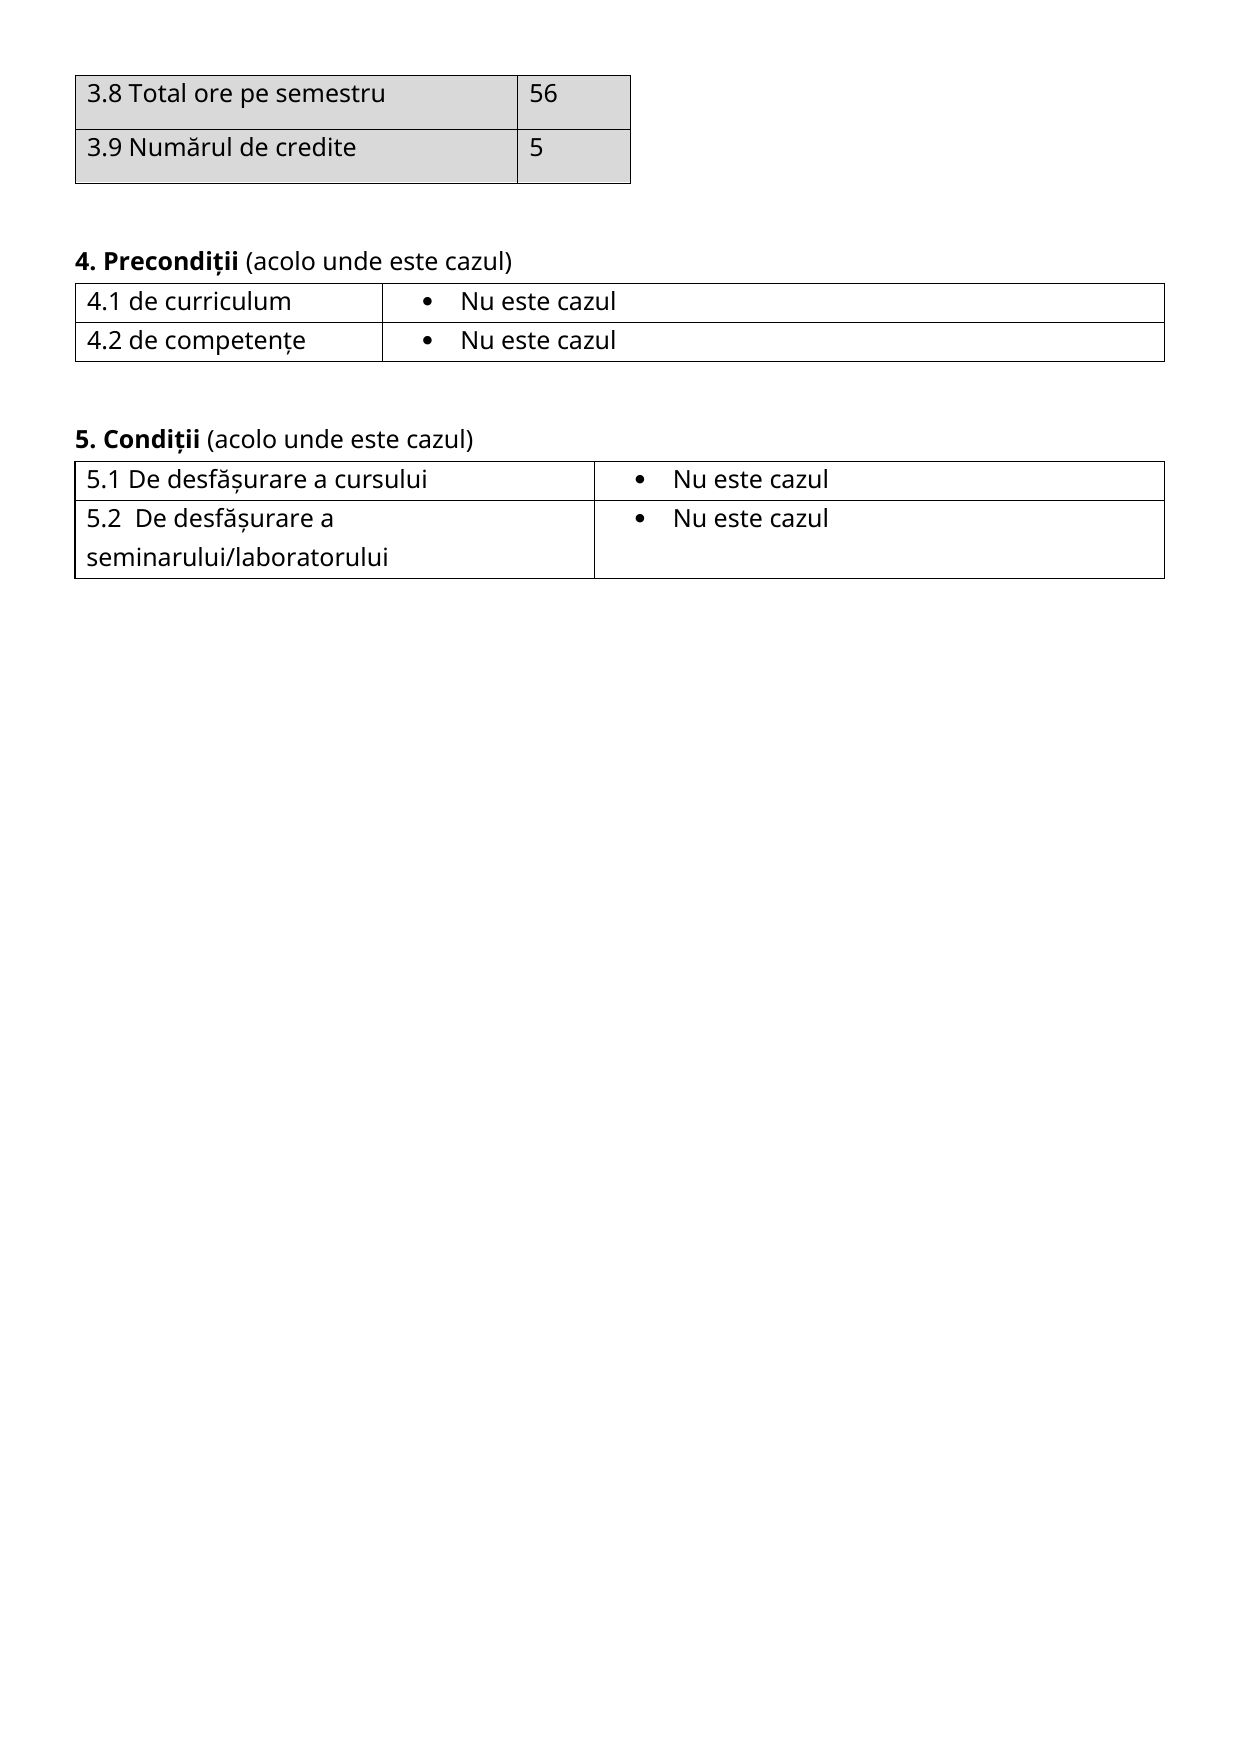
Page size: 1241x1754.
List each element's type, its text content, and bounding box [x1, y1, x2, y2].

text 5. Condiţii (acolo unde este cazul) [75, 422, 1165, 456]
table_cell Nu este cazul [595, 501, 1164, 578]
table_cell Nu este cazul [383, 323, 1164, 361]
table_cell 3.9 Numărul de credite [76, 130, 517, 182]
table_cell 5.2 De desfăşurare a seminarului/laboratorului [76, 501, 594, 578]
table_cell 3.8 Total ore pe semestru [76, 76, 517, 129]
table_cell 56 [518, 76, 630, 129]
table_cell 4.2 de competenţe [76, 323, 382, 361]
table_header Nu este cazul [595, 462, 1164, 500]
table_cell 5 [518, 130, 630, 182]
table_header Nu este cazul [383, 284, 1164, 322]
text 4. Precondiţii (acolo unde este cazul) [75, 243, 1165, 278]
table_header 5.1 De desfăşurare a cursului [76, 462, 594, 500]
table_header 4.1 de curriculum [76, 284, 382, 322]
